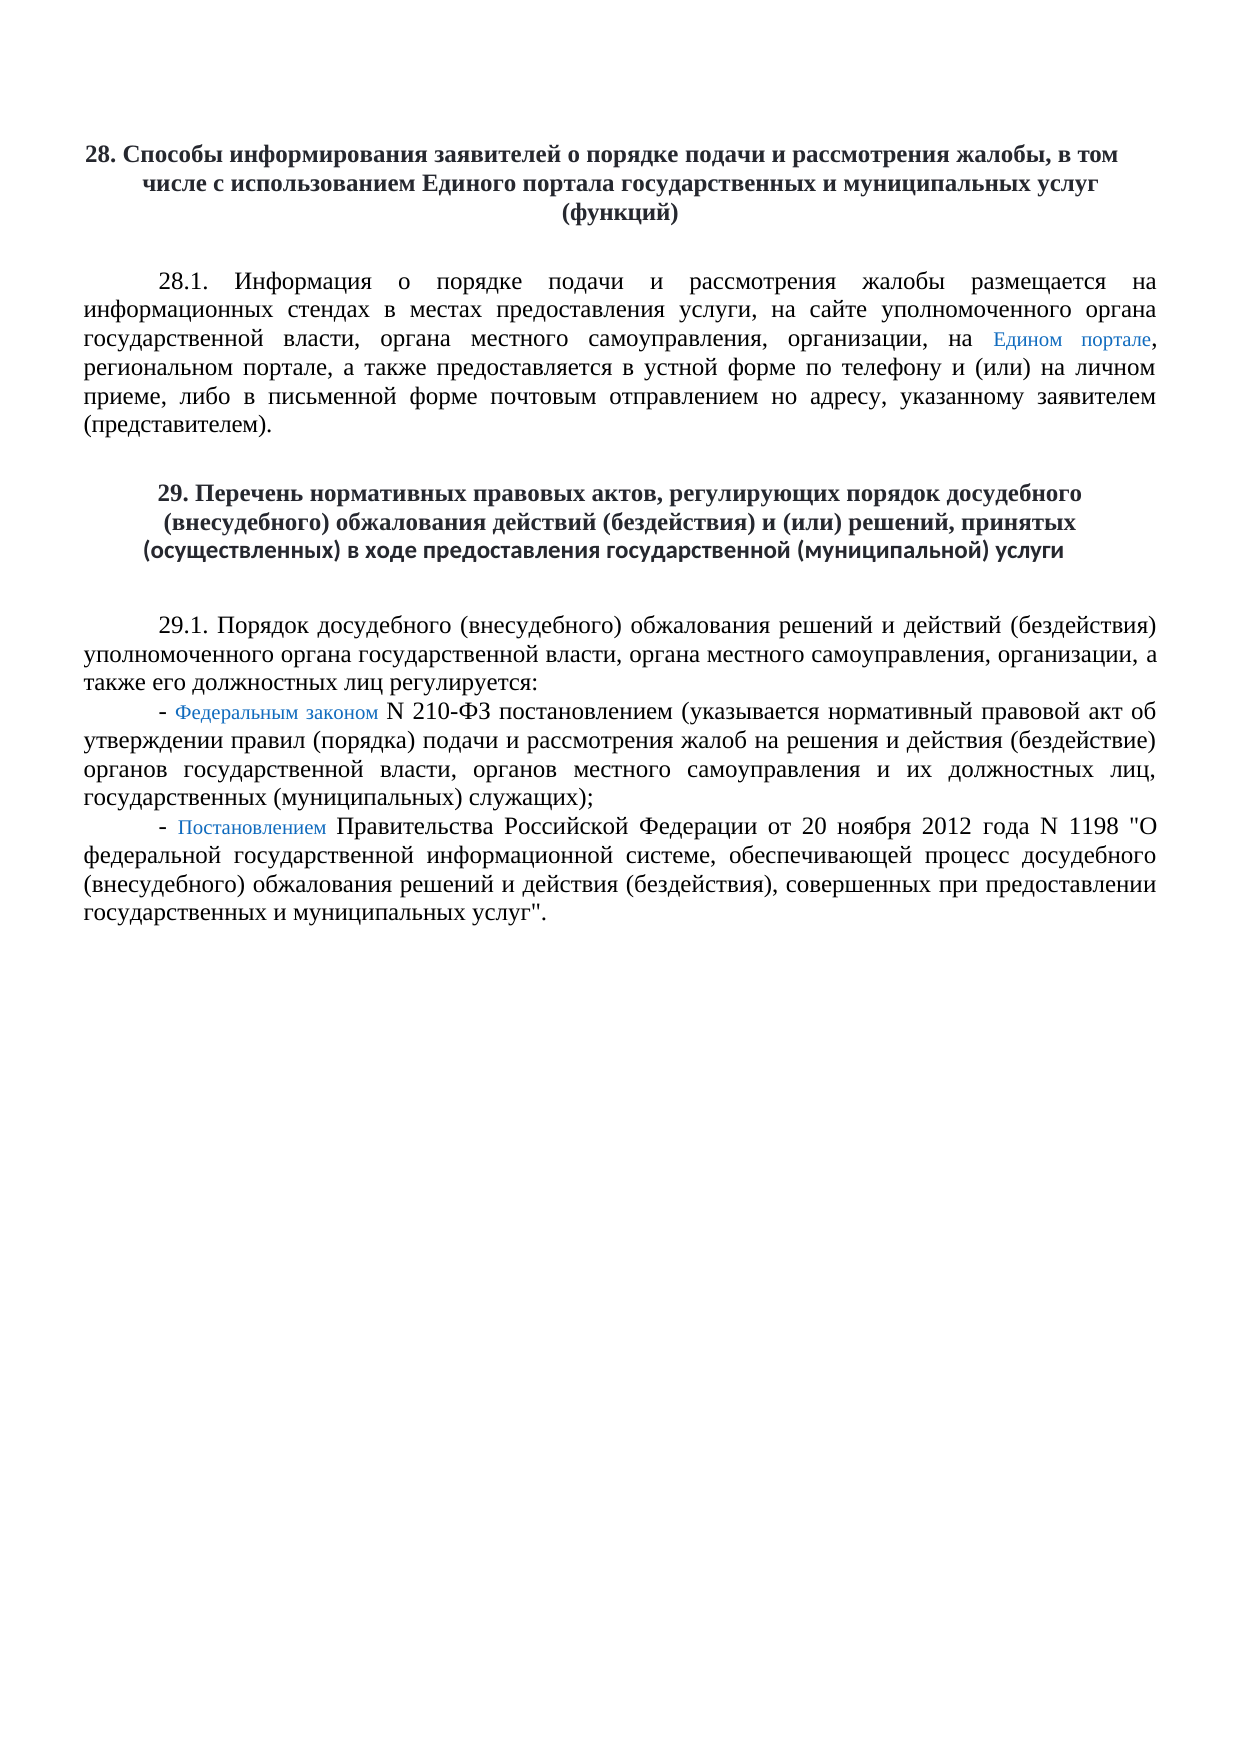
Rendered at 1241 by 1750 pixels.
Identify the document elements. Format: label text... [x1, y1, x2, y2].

subtitle Перечень нормативных правовых актов, регулирующих порядок досудебного (внесудебного) обжалования действий (бездействия) и (или) решений, принятых [157, 478, 1083, 536]
list Порядок досудебного (внесудебного) обжалования решений и действий (бездействия) уполномоченного органа государственной власти, органа местного самоуправления, организации, а также его должностных лиц регулируется: [83, 610, 1157, 696]
list Постановлением Правительства Российской Федерации от 20 ноября 2012 года N 1198 "О федеральной государственной информационной системе, обеспечивающей процесс досудебного (внесудебного) обжалования решений и действия (бездействия), совершенных при предоставлении государственных и муниципальных услуг". [83, 811, 1157, 926]
list Информация о порядке подачи и рассмотрения жалобы размещается на информационных стендах в местах предоставления услуги, на сайте уполномоченного органа государственной власти, органа местного самоуправления, организации, на Едином портале, региональном портале, а также предоставляется в устной форме по телефону и (или) на личном приеме, либо в письменной форме почтовым отправлением но адресу, указанному заявителем (представителем). [83, 266, 1157, 438]
text (осуществленных) в ходе предоставления государственной (муниципальной) услуги [143, 536, 1169, 564]
subtitle Способы информирования заявителей о порядке подачи и рассмотрения жалобы, в том числе с использованием Единого портала государственных и муниципальных услуг (функций) [50, 139, 1153, 226]
list Федеральным законом N 210-ФЗ постановлением (указывается нормативный правовой акт об утверждении правил (порядка) подачи и рассмотрения жалоб на решения и действия (бездействие) органов государственной власти, органов местного самоуправления и их должностных лиц, государственных (муниципальных) служащих); [83, 696, 1157, 811]
